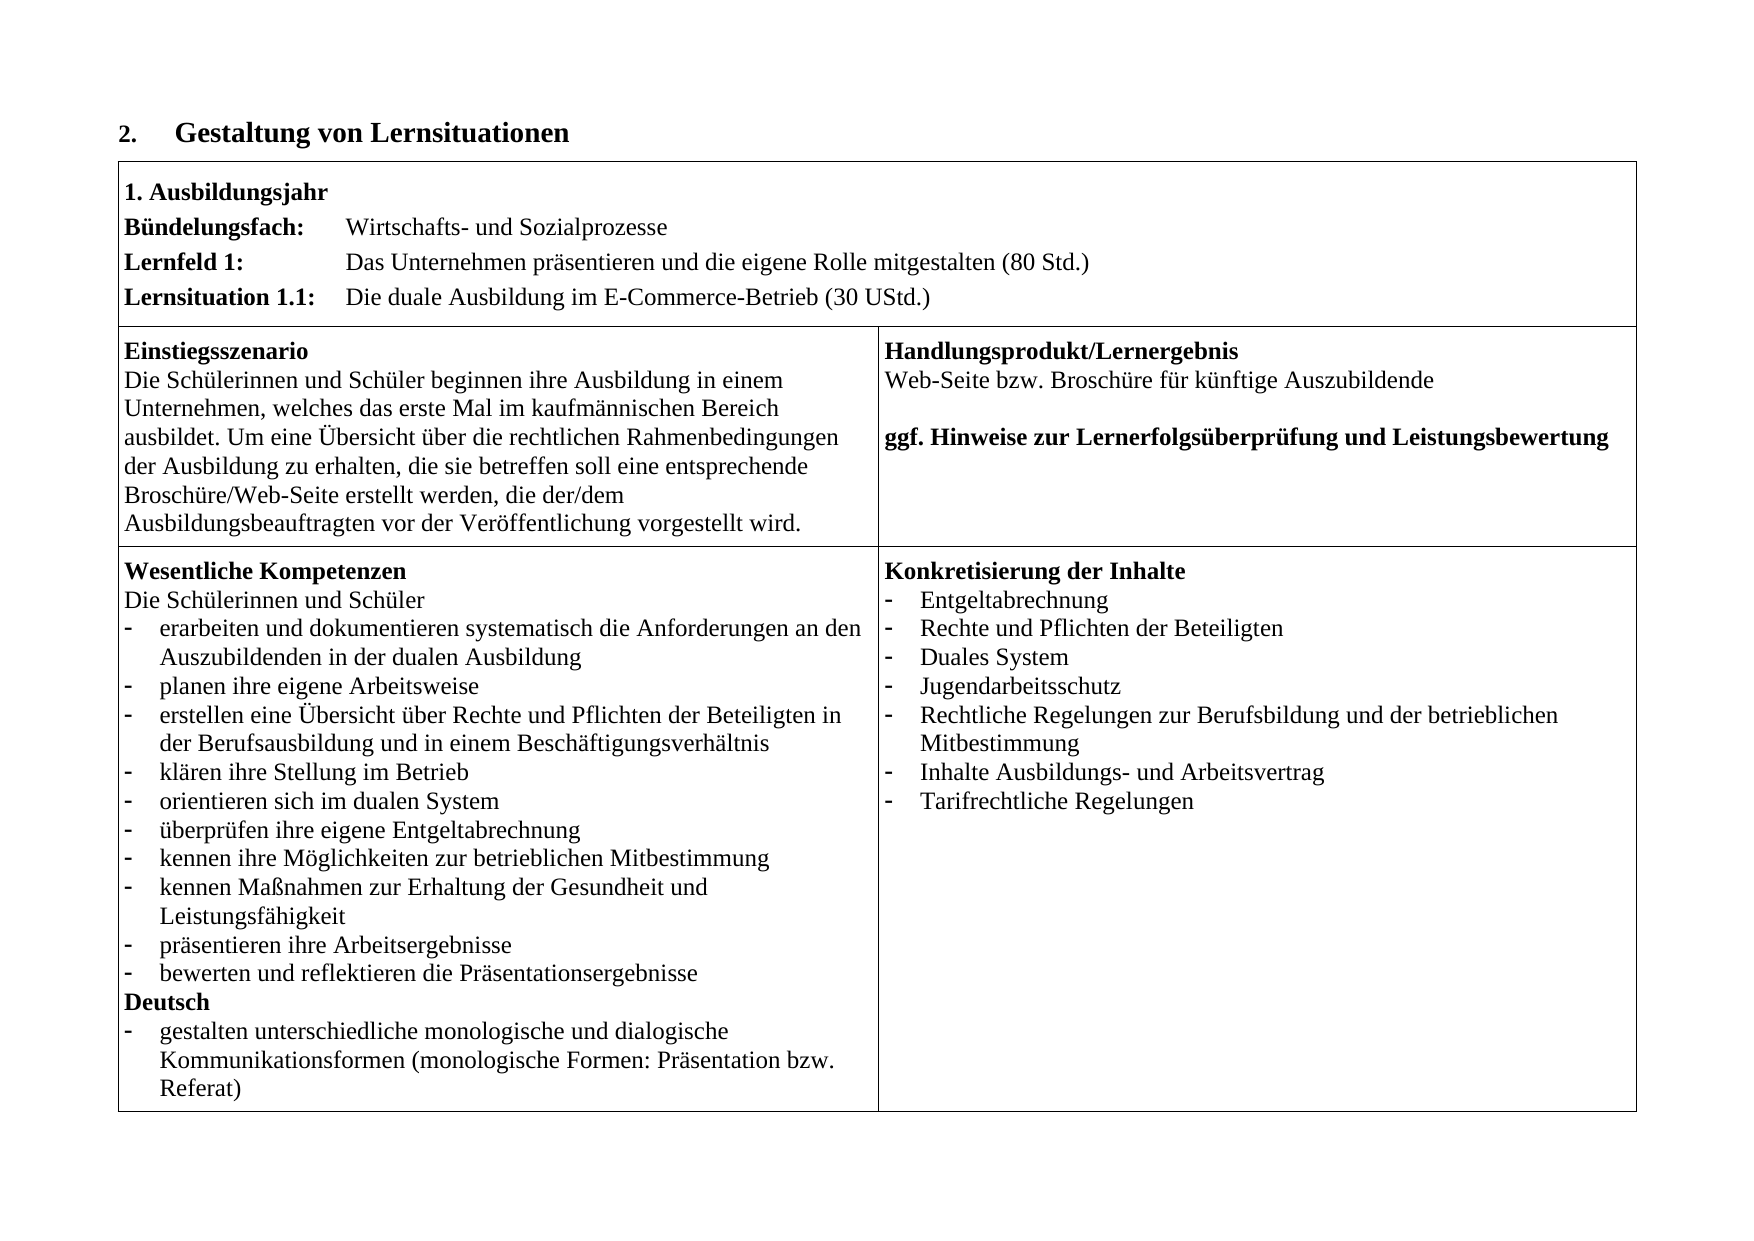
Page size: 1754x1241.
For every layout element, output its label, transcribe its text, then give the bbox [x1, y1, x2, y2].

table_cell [119, 547, 878, 1111]
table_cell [879, 547, 1636, 1111]
list Gestaltung von Lernsituationen [118, 115, 1636, 149]
table_cell Einstiegsszenario Die Schülerinnen und Schüler beginnen ihre Ausbildung in einem Unternehmen, welches das erste Mal im kaufmännischen Bereich ausbildet. Um eine Übersicht über die rechtlichen Rahmenbedingungen der Ausbildung zu erhalten, die sie betreffen soll eine entsprechende Broschüre/Web-Seite erstellt werden, die der/dem Ausbildungsbeauftragten vor der Veröffentlichung vorgestellt wird. [119, 327, 878, 546]
table_header 1. Ausbildungsjahr Bündelungsfach: Wirtschafts- und Sozialprozesse Lernfeld 1: Das Unternehmen präsentieren und die eigene Rolle mitgestalten (80 Std.) Lernsituation 1.1: Die duale Ausbildung im E-Commerce-Betrieb (30 UStd.) [119, 162, 1636, 326]
table_cell Handlungsprodukt/Lernergebnis Web-Seite bzw. Broschüre für künftige Auszubildende ggf. Hinweise zur Lernerfolgsüberprüfung und Leistungsbewertung [879, 327, 1636, 546]
